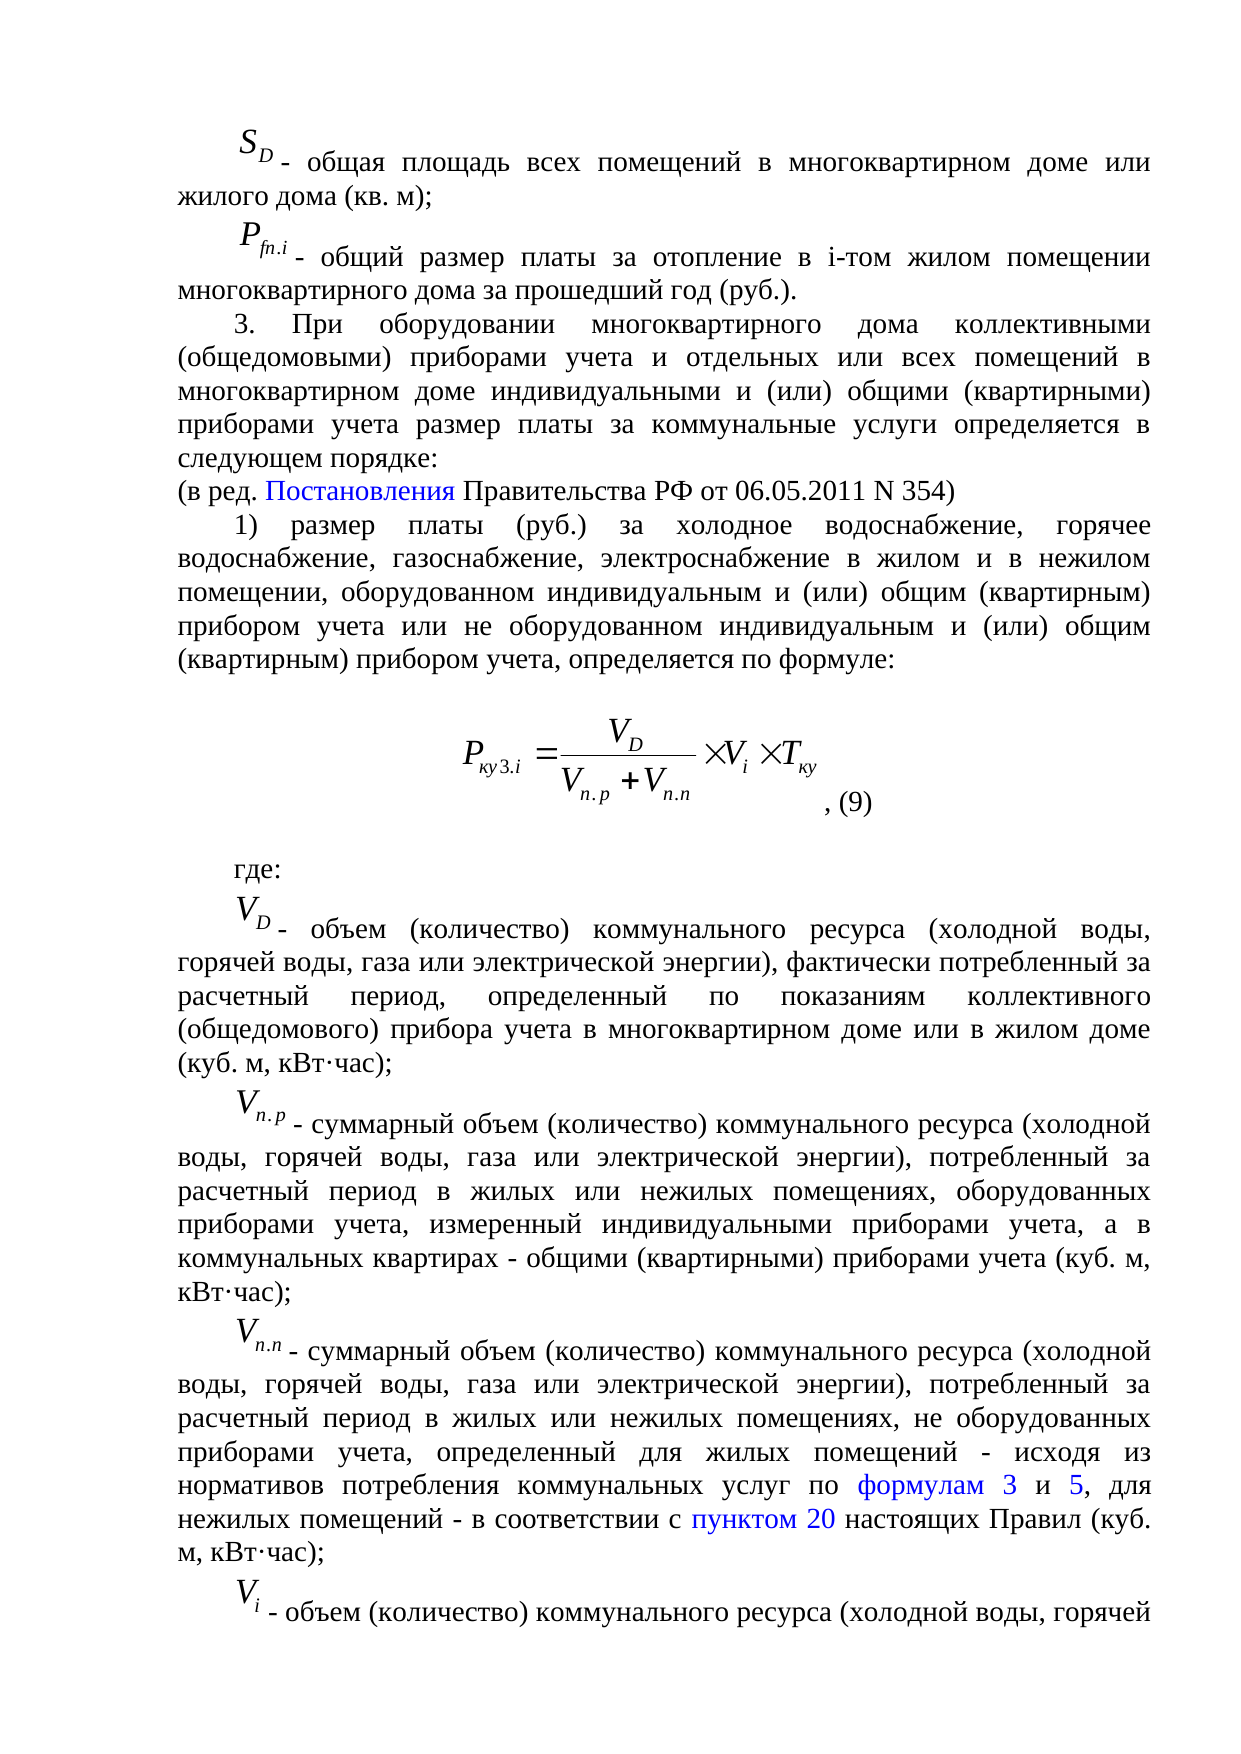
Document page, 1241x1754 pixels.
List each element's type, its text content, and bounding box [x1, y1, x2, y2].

text 3. При оборудовании многоквартирного дома коллективными (общедомовыми) приборами учета и отдельных или всех помещений в многоквартирном доме индивидуальными и (или) общими (квартирными) приборами учета размер платы за коммунальные услуги определяется в следующем порядке: [177, 306, 1152, 473]
text где: [177, 851, 1152, 885]
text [177, 1568, 1152, 1627]
text - суммарный объем (количество) коммунального ресурса (холодной воды, горячей воды, газа или электрической энергии), потребленный за расчетный период в жилых или нежилых помещениях, не оборудованных приборами учета, определенный для жилых помещений - исходя из нормативов потребления коммунальных услуг по формулам 3 и 5, для нежилых помещений - в соответствии с пунктом 20 настоящих Правил (куб. м, кВт·час); [177, 1307, 1152, 1568]
text - общая площадь всех помещений в многоквартирном доме или жилого дома (кв. м); [177, 118, 1152, 211]
text (в ред. Постановления Правительства РФ от 06.05.2011 N 354) [177, 473, 1152, 507]
text - объем (количество) коммунального ресурса (холодной воды, горячей воды, газа или электрической энергии), фактически потребленный за расчетный период, определенный по показаниям коллективного (общедомового) прибора учета в многоквартирном доме или в жилом доме (куб. м, кВт·час); [177, 885, 1152, 1078]
text - суммарный объем (количество) коммунального ресурса (холодной воды, горячей воды, газа или электрической энергии), потребленный за расчетный период в жилых или нежилых помещениях, оборудованных приборами учета, измеренный индивидуальными приборами учета, а в коммунальных квартирах - общими (квартирными) приборами учета (куб. м, кВт·час); [177, 1078, 1152, 1307]
text - общий размер платы за отопление в i-том жилом помещении многоквартирного дома за прошедший год (руб.). [177, 211, 1152, 306]
text 1) размер платы (руб.) за холодное водоснабжение, горячее водоснабжение, газоснабжение, электроснабжение в жилом и в нежилом помещении, оборудованном индивидуальным и (или) общим (квартирным) прибором учета или не оборудованном индивидуальным и (или) общим (квартирным) прибором учета, определяется по формуле: [177, 507, 1152, 675]
text , (9) [177, 708, 1152, 818]
